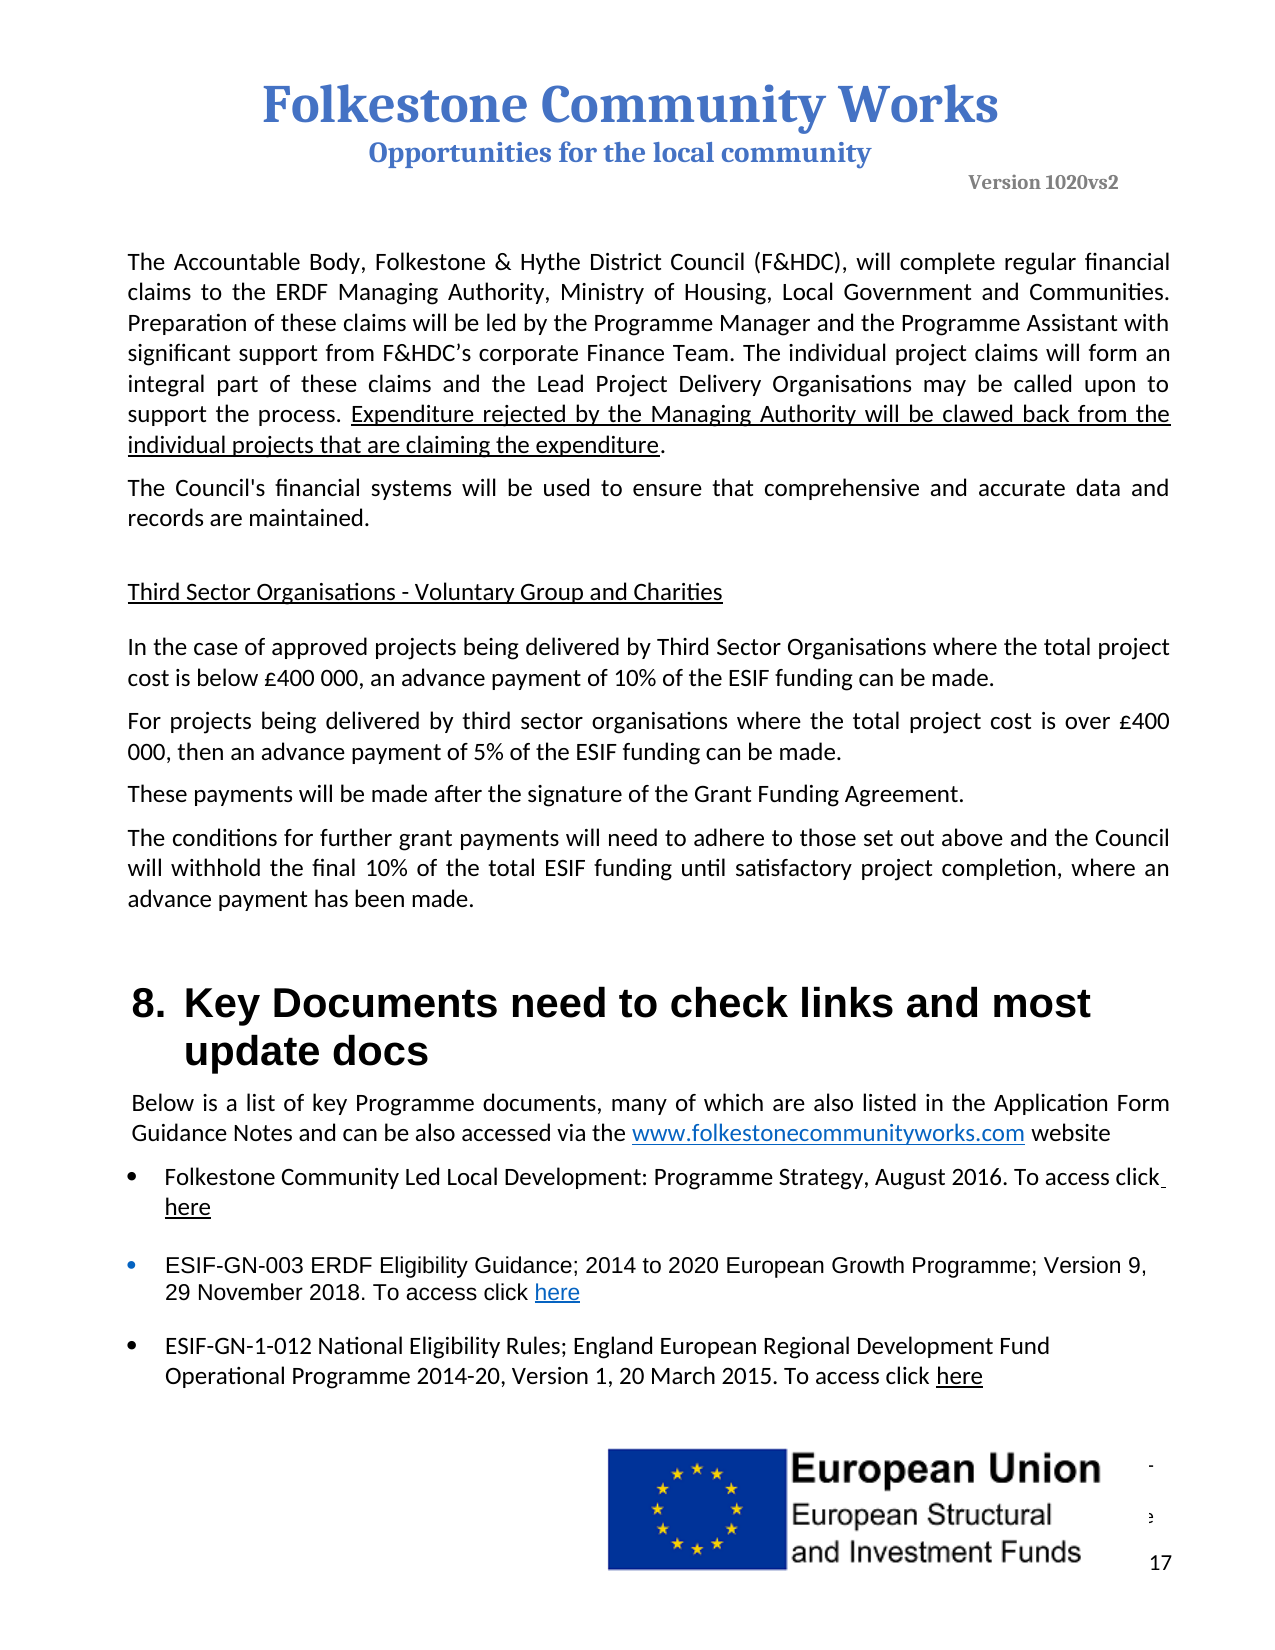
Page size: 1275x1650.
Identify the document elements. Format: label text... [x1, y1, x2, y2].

text The Council's financial systems will be used to ensure that comprehensive and accurate data and records are maintained. [127, 472, 1172, 533]
text In the case of approved projects being delivered by Third Sector Organisations where the total project cost is below £400 000, an advance payment of 10% of the ESIF funding can be made. [127, 632, 1172, 693]
text The conditions for further grant payments will need to adhere to those set out above and the Council will withhold the final 10% of the total ESIF funding until satisfactory project completion, where an advance payment has been made. [127, 822, 1172, 913]
list Folkestone Community Led Local Development: Programme Strategy, August 2016. To access click here [127, 1161, 1172, 1222]
text Below is a list of key Programme documents, many of which are also listed in the Application Form Guidance Notes and can be also accessed via the www.folkestonecommunityworks.com website [131, 1087, 1172, 1148]
list ESIF-GN-1-012 National Eligibility Rules; England European Regional Development Fund Operational Programme 2014-20, Version 1, 20 March 2015. To access click here [127, 1330, 1172, 1391]
text The Accountable Body, Folkestone & Hythe District Council (F&HDC), will complete regular financial claims to the ERDF Managing Authority, Ministry of Housing, Local Government and Communities. Preparation of these claims will be led by the Programme Manager and the Programme Assistant with significant support from F&HDC’s corporate Finance Team. The individual project claims will form an integral part of these claims and the Lead Project Delivery Organisations may be called upon to support the process. Expenditure rejected by the Managing Authority will be clawed back from the individual projects that are claiming the expenditure. [127, 246, 1172, 459]
picture [607, 1448, 1149, 1571]
list ESIF-GN-003 ERDF Eligibility Guidance; 2014 to 2020 European Growth Programme; Version 9, 29 November 2018. To access click here [127, 1252, 1172, 1305]
text Third Sector Organisations - Voluntary Group and Charities [127, 576, 1098, 607]
text These payments will be made after the signature of the Grant Funding Agreement. [127, 779, 1172, 809]
text For projects being delivered by third sector organisations where the total project cost is over £400 000, then an advance payment of 5% of the ESIF funding can be made. [127, 705, 1172, 766]
list Key Documents need to check links and most update docs [131, 979, 1172, 1074]
